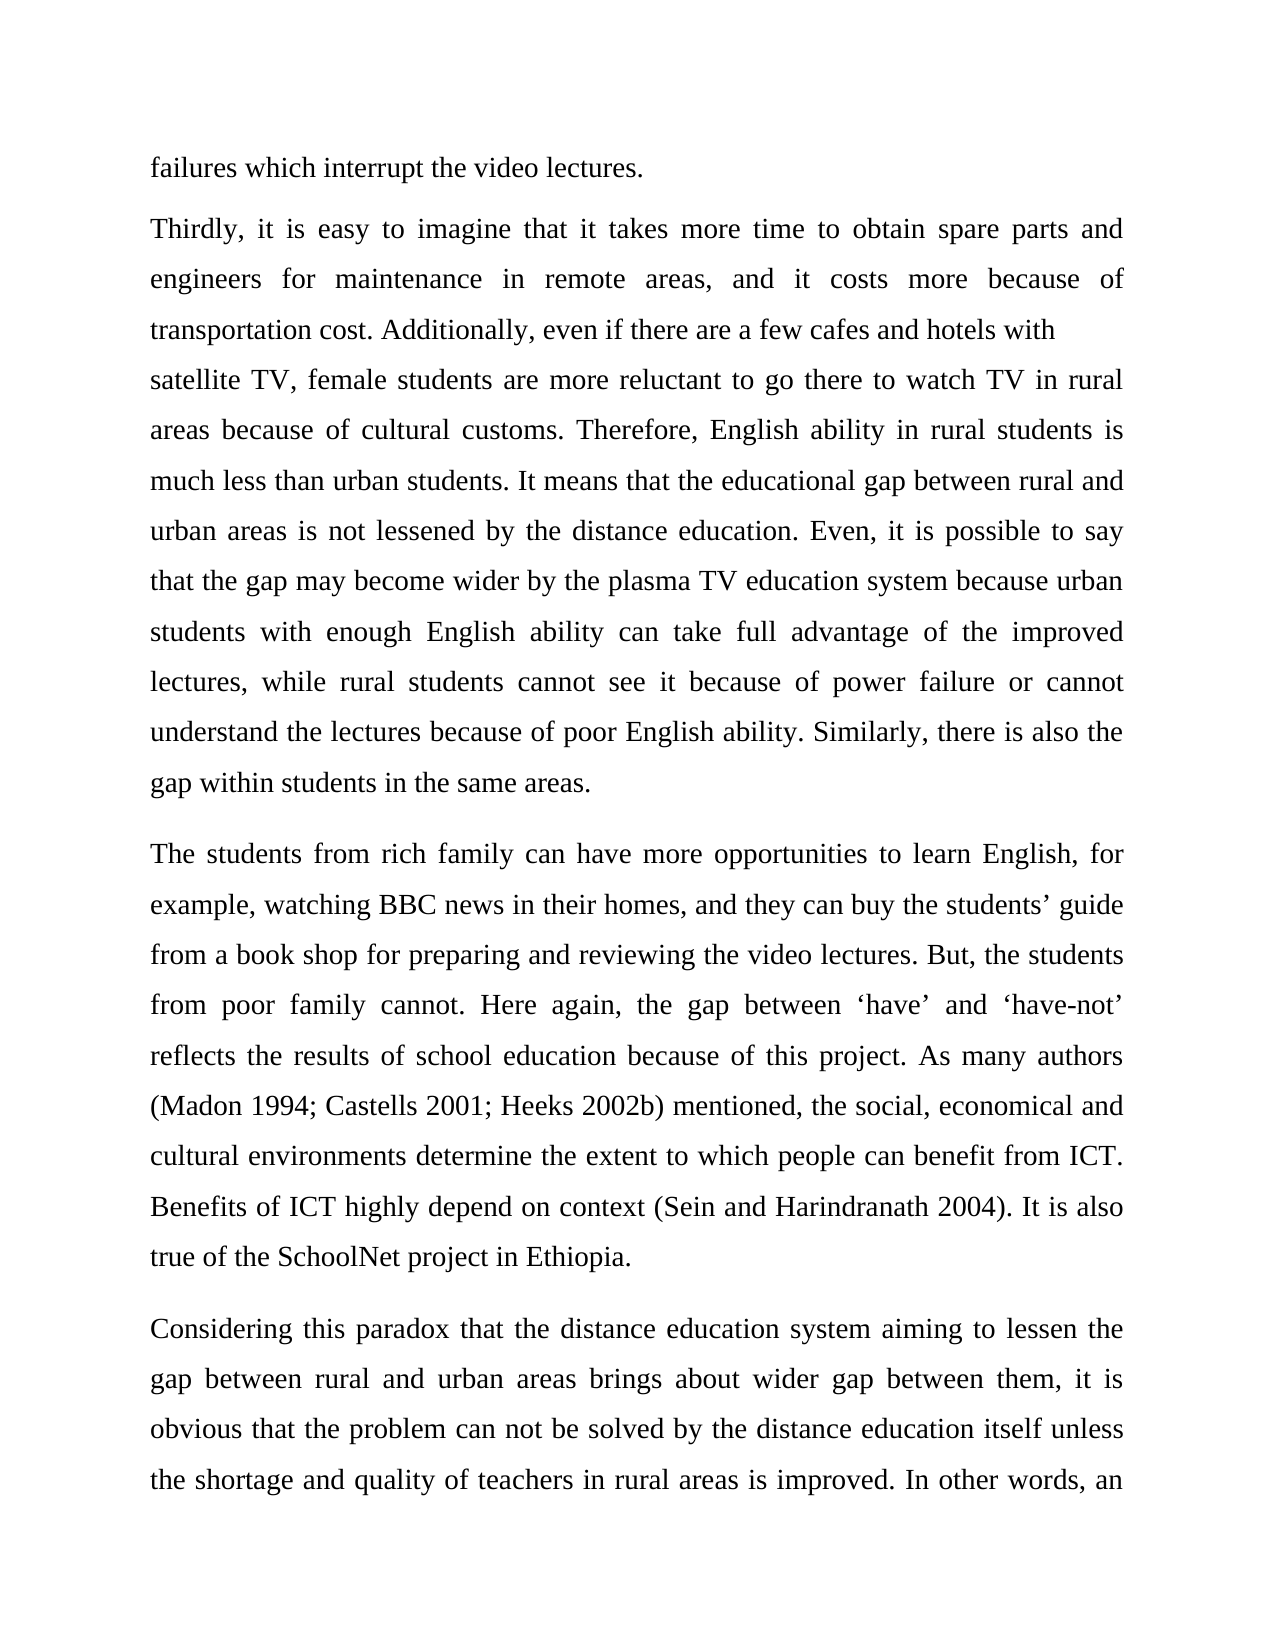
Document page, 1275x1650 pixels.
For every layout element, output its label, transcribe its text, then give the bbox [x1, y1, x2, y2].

text failures which interrupt the video lectures. [150, 150, 1125, 183]
text Thirdly, it is easy to imagine that it takes more time to obtain spare parts and engineers for maintenance in remote areas, and it costs more because of transportation cost. Additionally, even if there are a few cafes and hotels with [150, 211, 1125, 345]
text The students from rich family can have more opportunities to learn English, for example, watching BBC news in their homes, and they can buy the students’ guide from a book shop for preparing and reviewing the video lectures. But, the students from poor family cannot. Here again, the gap between ‘have’ and ‘have-not’ reflects the results of school education because of this project. As many authors (Madon 1994; Castells 2001; Heeks 2002b) mentioned, the social, economical and cultural environments determine the extent to which people can benefit from ICT. Benefits of ICT highly depend on context (Sein and Harindranath 2004). It is also true of the SchoolNet project in Ethiopia. [150, 837, 1125, 1273]
text satellite TV, female students are more reluctant to go there to watch TV in rural areas because of cultural customs. Therefore, English ability in rural students is much less than urban students. It means that the educational gap between rural and urban areas is not lessened by the distance education. Even, it is possible to say that the gap may become wider by the plasma TV education system because urban students with enough English ability can take full advantage of the improved lectures, while rural students cannot see it because of power failure or cannot understand the lectures because of poor English ability. Similarly, there is also the gap within students in the same areas. [150, 362, 1125, 798]
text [150, 1311, 1125, 1495]
